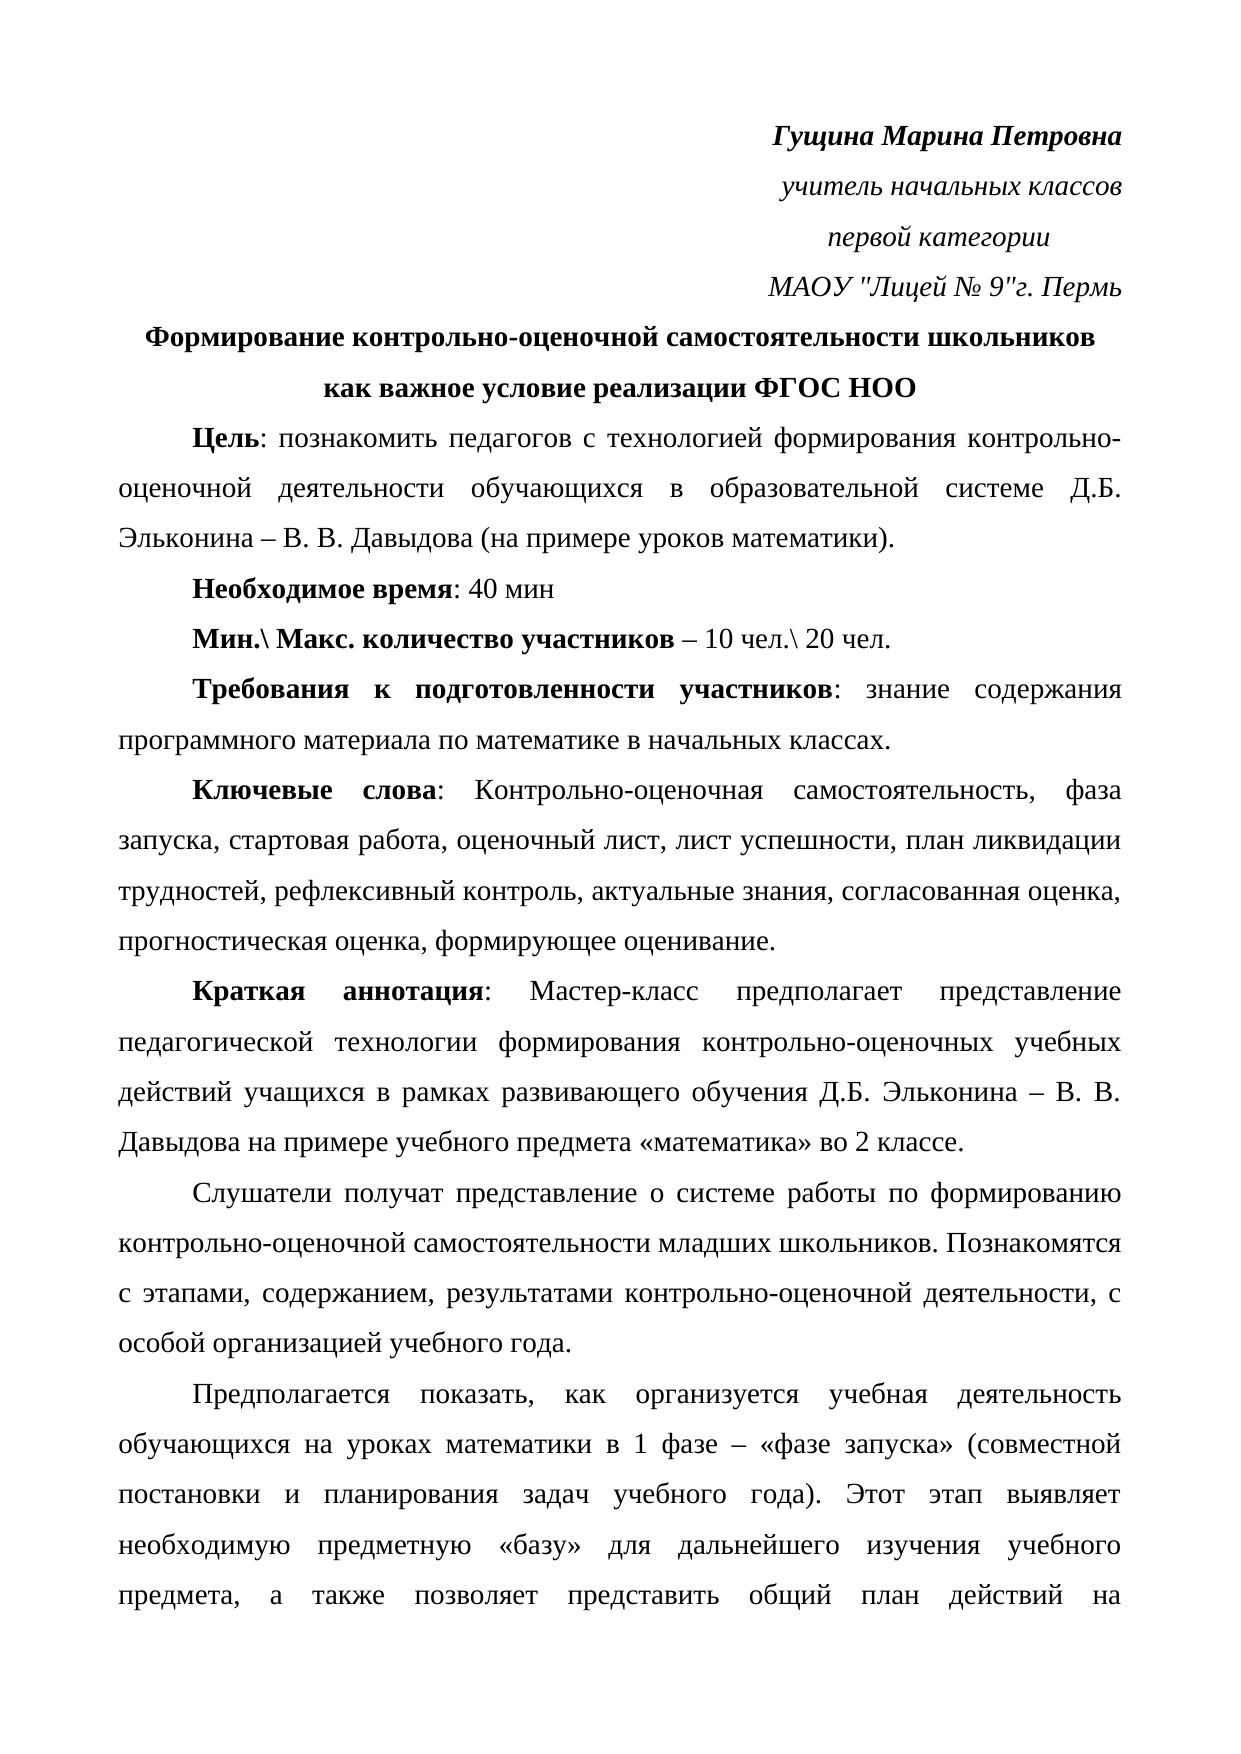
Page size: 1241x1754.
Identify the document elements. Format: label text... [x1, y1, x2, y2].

text первой категории [118, 219, 1122, 252]
text Мин.\ Макс. количество участников – 10 чел.\ 20 чел. [118, 621, 1122, 655]
text Гущина Марина Петровна [118, 118, 1122, 152]
text Формирование контрольно-оценочной самостоятельности школьников как важное условие реализации ФГОС НОО [118, 319, 1122, 403]
text МАОУ "Лицей № 9"г. Пермь [118, 269, 1122, 303]
text Краткая аннотация: Мастер-класс предполагает представление педагогической технологии формирования контрольно-оценочных учебных действий учащихся в рамках развивающего обучения Д.Б. Эльконина – В. В. Давыдова на примере учебного предмета «математика» во 2 классе. [118, 973, 1122, 1158]
text учитель начальных классов [118, 168, 1122, 202]
text Требования к подготовленности участников: знание содержания программного материала по математике в начальных классах. [118, 672, 1122, 755]
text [118, 1376, 1122, 1611]
text Слушатели получат представление о системе работы по формированию контрольно-оценочной самостоятельности младших школьников. Познакомятся с этапами, содержанием, результатами контрольно-оценочной деятельности, с особой организацией учебного года. [118, 1175, 1122, 1359]
text Цель: познакомить педагогов с технологией формирования контрольно-оценочной деятельности обучающихся в образовательной системе Д.Б. Эльконина – В. В. Давыдова (на примере уроков математики). [118, 420, 1122, 554]
text Необходимое время: 40 мин [118, 571, 1122, 604]
text Ключевые слова: Контрольно-оценочная самостоятельность, фаза запуска, стартовая работа, оценочный лист, лист успешности, план ликвидации трудностей, рефлексивный контроль, актуальные знания, согласованная оценка, прогностическая оценка, формирующее оценивание. [118, 772, 1122, 957]
